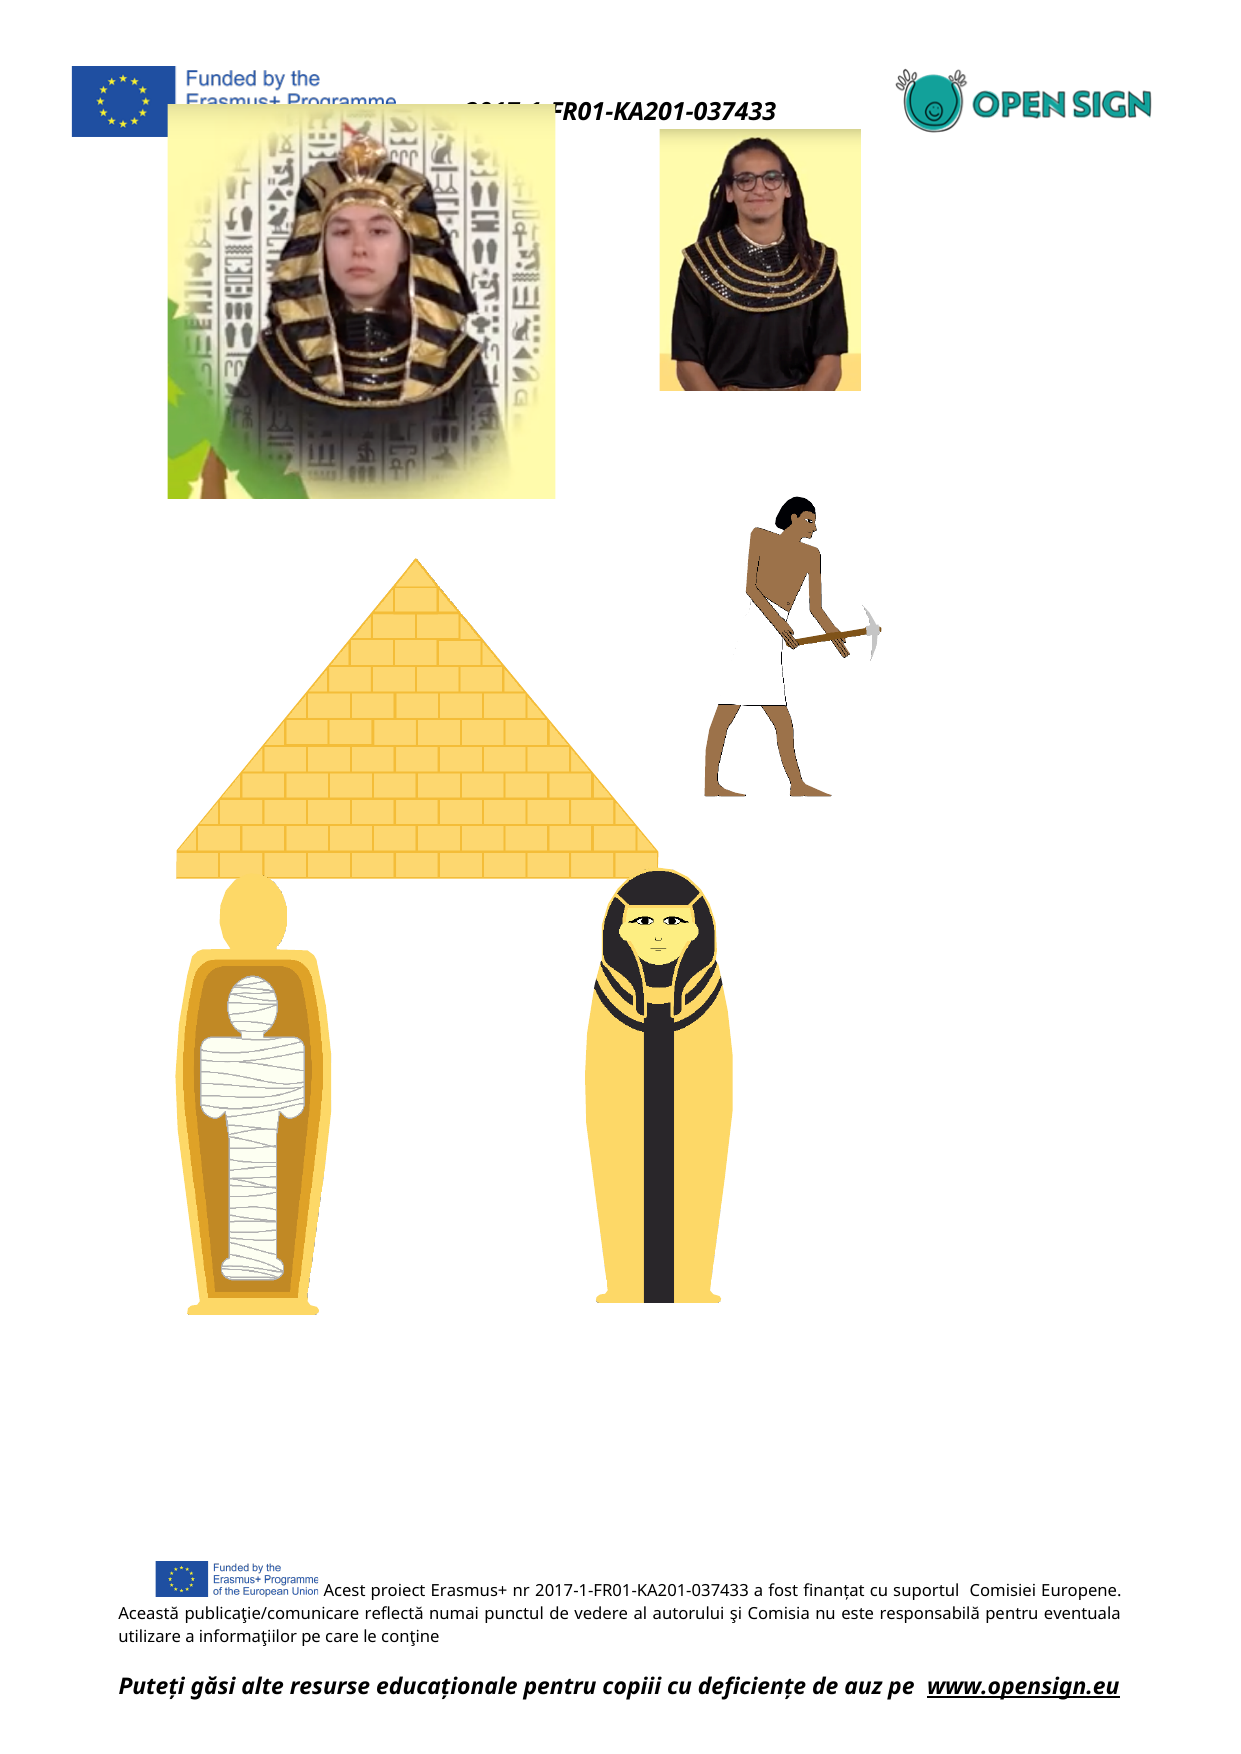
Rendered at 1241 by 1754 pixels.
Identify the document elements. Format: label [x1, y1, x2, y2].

picture [155, 1561, 319, 1597]
picture [71, 66, 556, 499]
picture [703, 496, 882, 797]
picture [658, 129, 861, 391]
picture [173, 558, 733, 1315]
picture [882, 59, 1180, 147]
